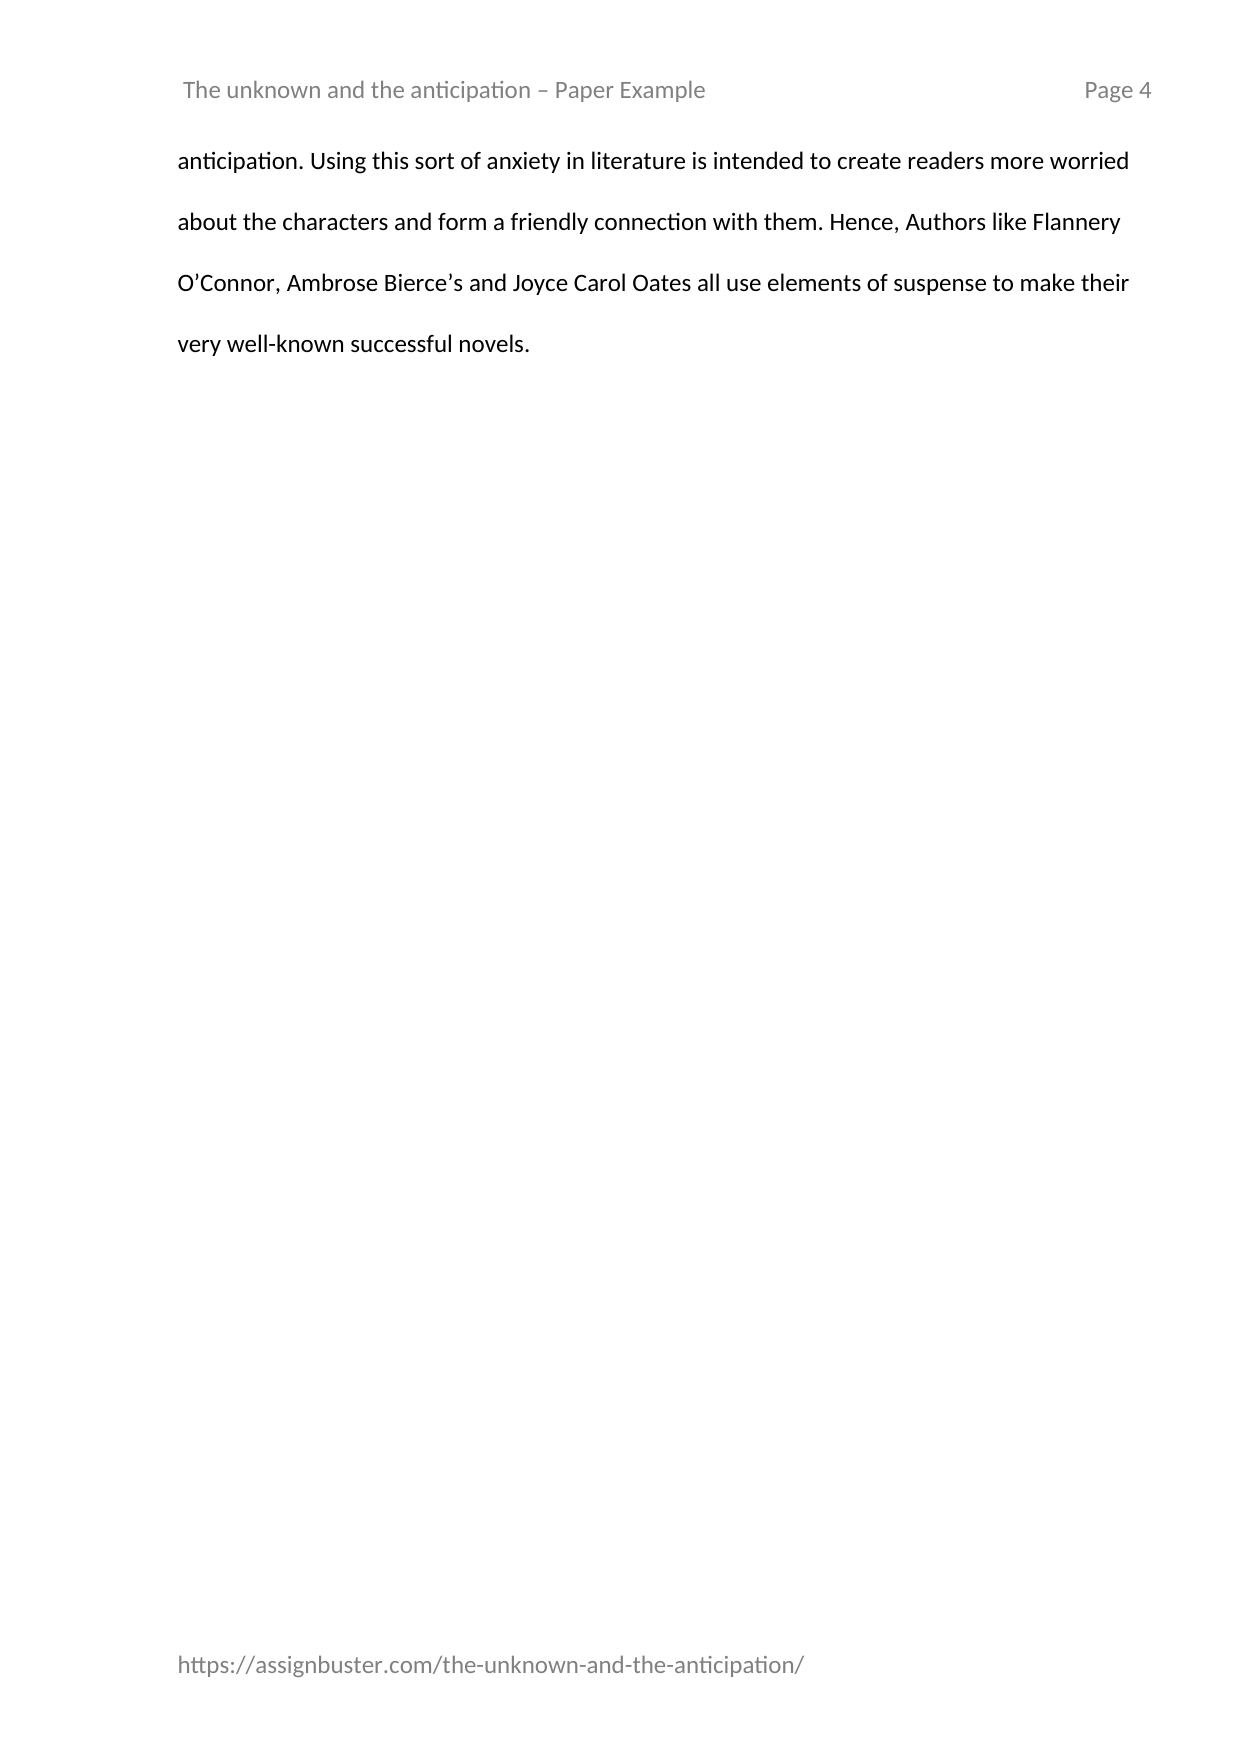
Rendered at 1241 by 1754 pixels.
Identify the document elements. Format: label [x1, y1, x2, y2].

text [177, 145, 1152, 359]
